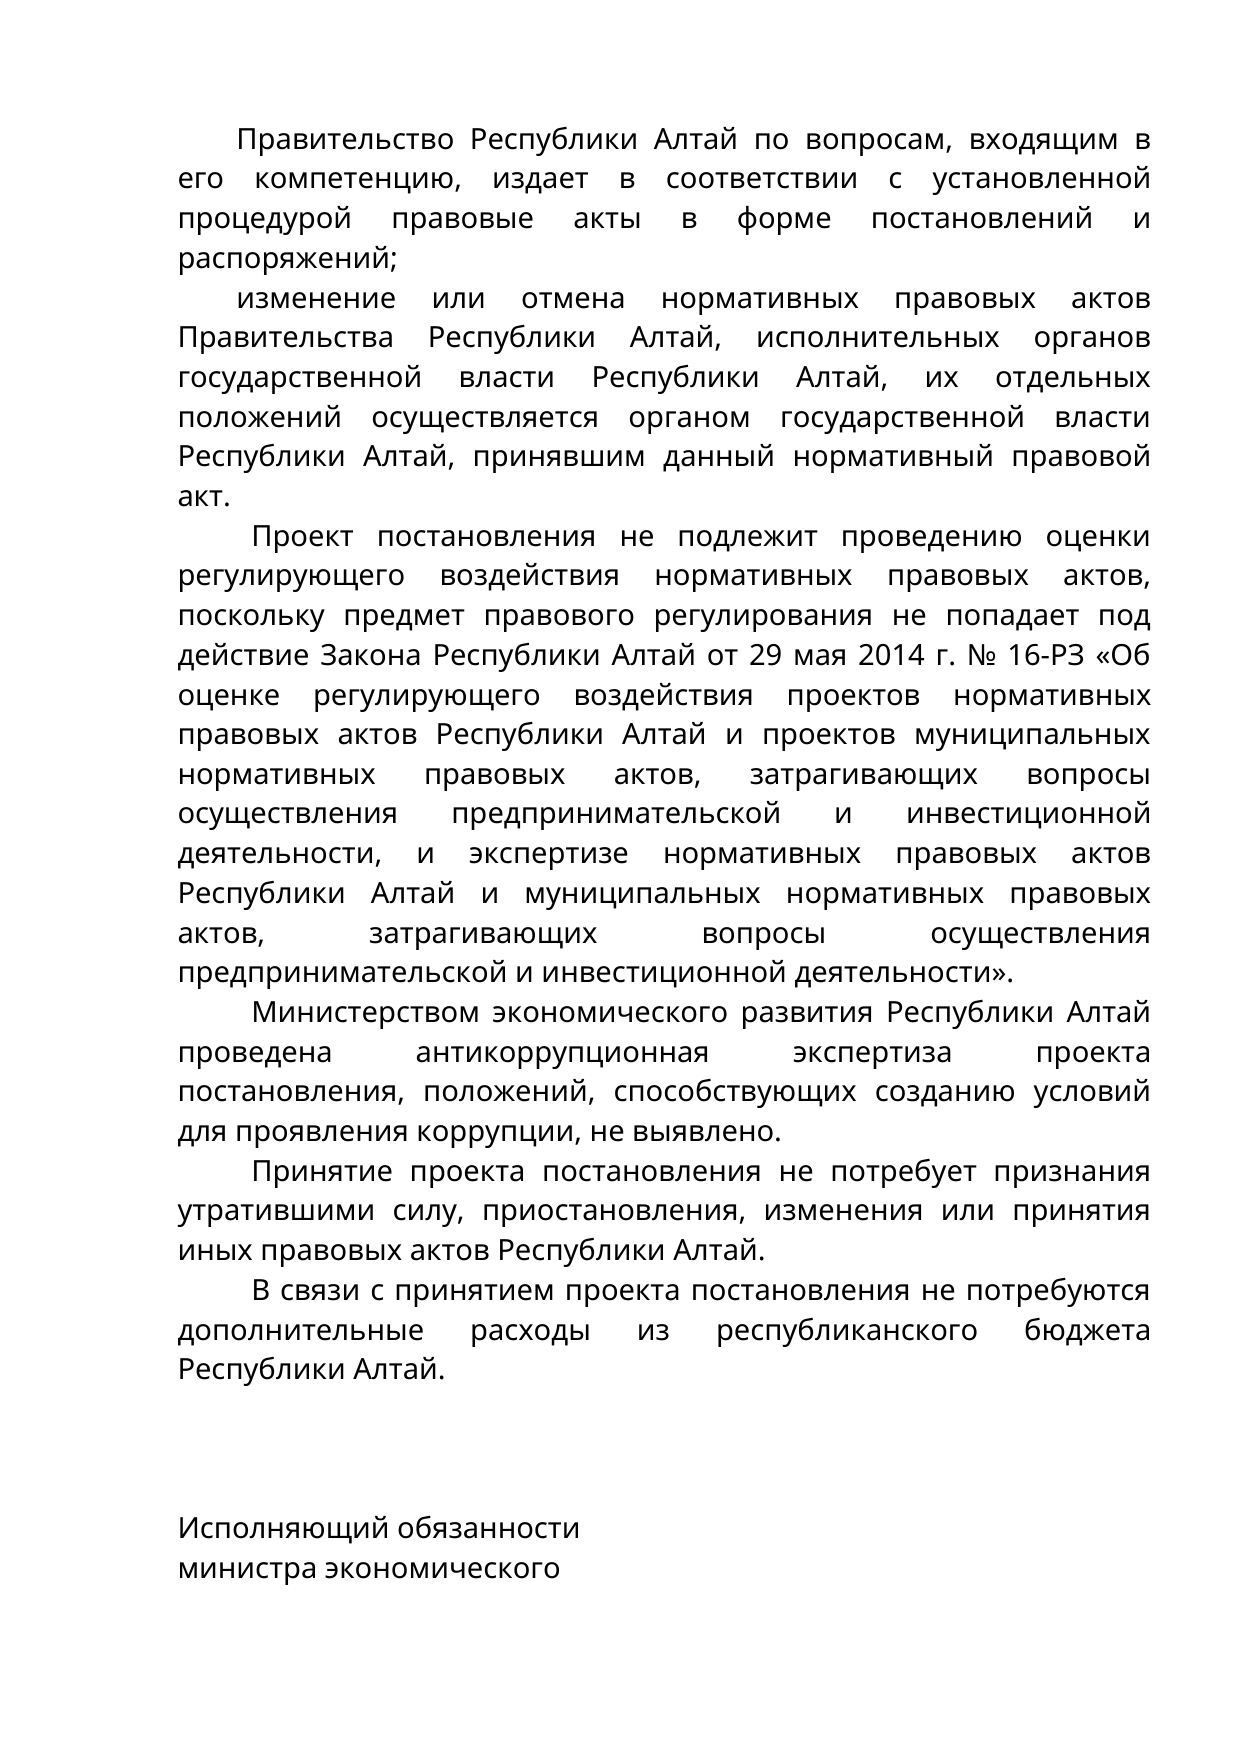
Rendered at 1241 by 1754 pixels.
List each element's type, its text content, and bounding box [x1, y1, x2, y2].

text Проект постановления не подлежит проведению оценки регулирующего воздействия нормативных правовых актов, поскольку предмет правового регулирования не попадает под действие Закона Республики Алтай от 29 мая 2014 г. № 16-РЗ «Об оценке регулирующего воздействия проектов нормативных правовых актов Республики Алтай и проектов муниципальных нормативных правовых актов, затрагивающих вопросы осуществления предпринимательской и инвестиционной деятельности, и экспертизе нормативных правовых актов Республики Алтай и муниципальных нормативных правовых актов, затрагивающих вопросы осуществления предпринимательской и инвестиционной деятельности». [177, 515, 1152, 991]
text Исполняющий обязанности [177, 1507, 1152, 1547]
text изменение или отмена нормативных правовых актов Правительства Республики Алтай, исполнительных органов государственной власти Республики Алтай, их отдельных положений осуществляется органом государственной власти Республики Алтай, принявшим данный нормативный правовой акт. [177, 277, 1152, 515]
text Правительство Республики Алтай по вопросам, входящим в его компетенцию, издает в соответствии с установленной процедурой правовые акты в форме постановлений и распоряжений; [177, 118, 1152, 277]
text министра экономического [177, 1547, 1152, 1587]
text Министерством экономического развития Республики Алтай проведена антикоррупционная экспертиза проекта постановления, положений, способствующих созданию условий для проявления коррупции, не выявлено. [177, 991, 1152, 1150]
text Принятие проекта постановления не потребует признания утратившими силу, приостановления, изменения или принятия иных правовых актов Республики Алтай. [177, 1150, 1152, 1269]
text В связи с принятием проекта постановления не потребуются дополнительные расходы из республиканского бюджета Республики Алтай. [177, 1269, 1152, 1388]
